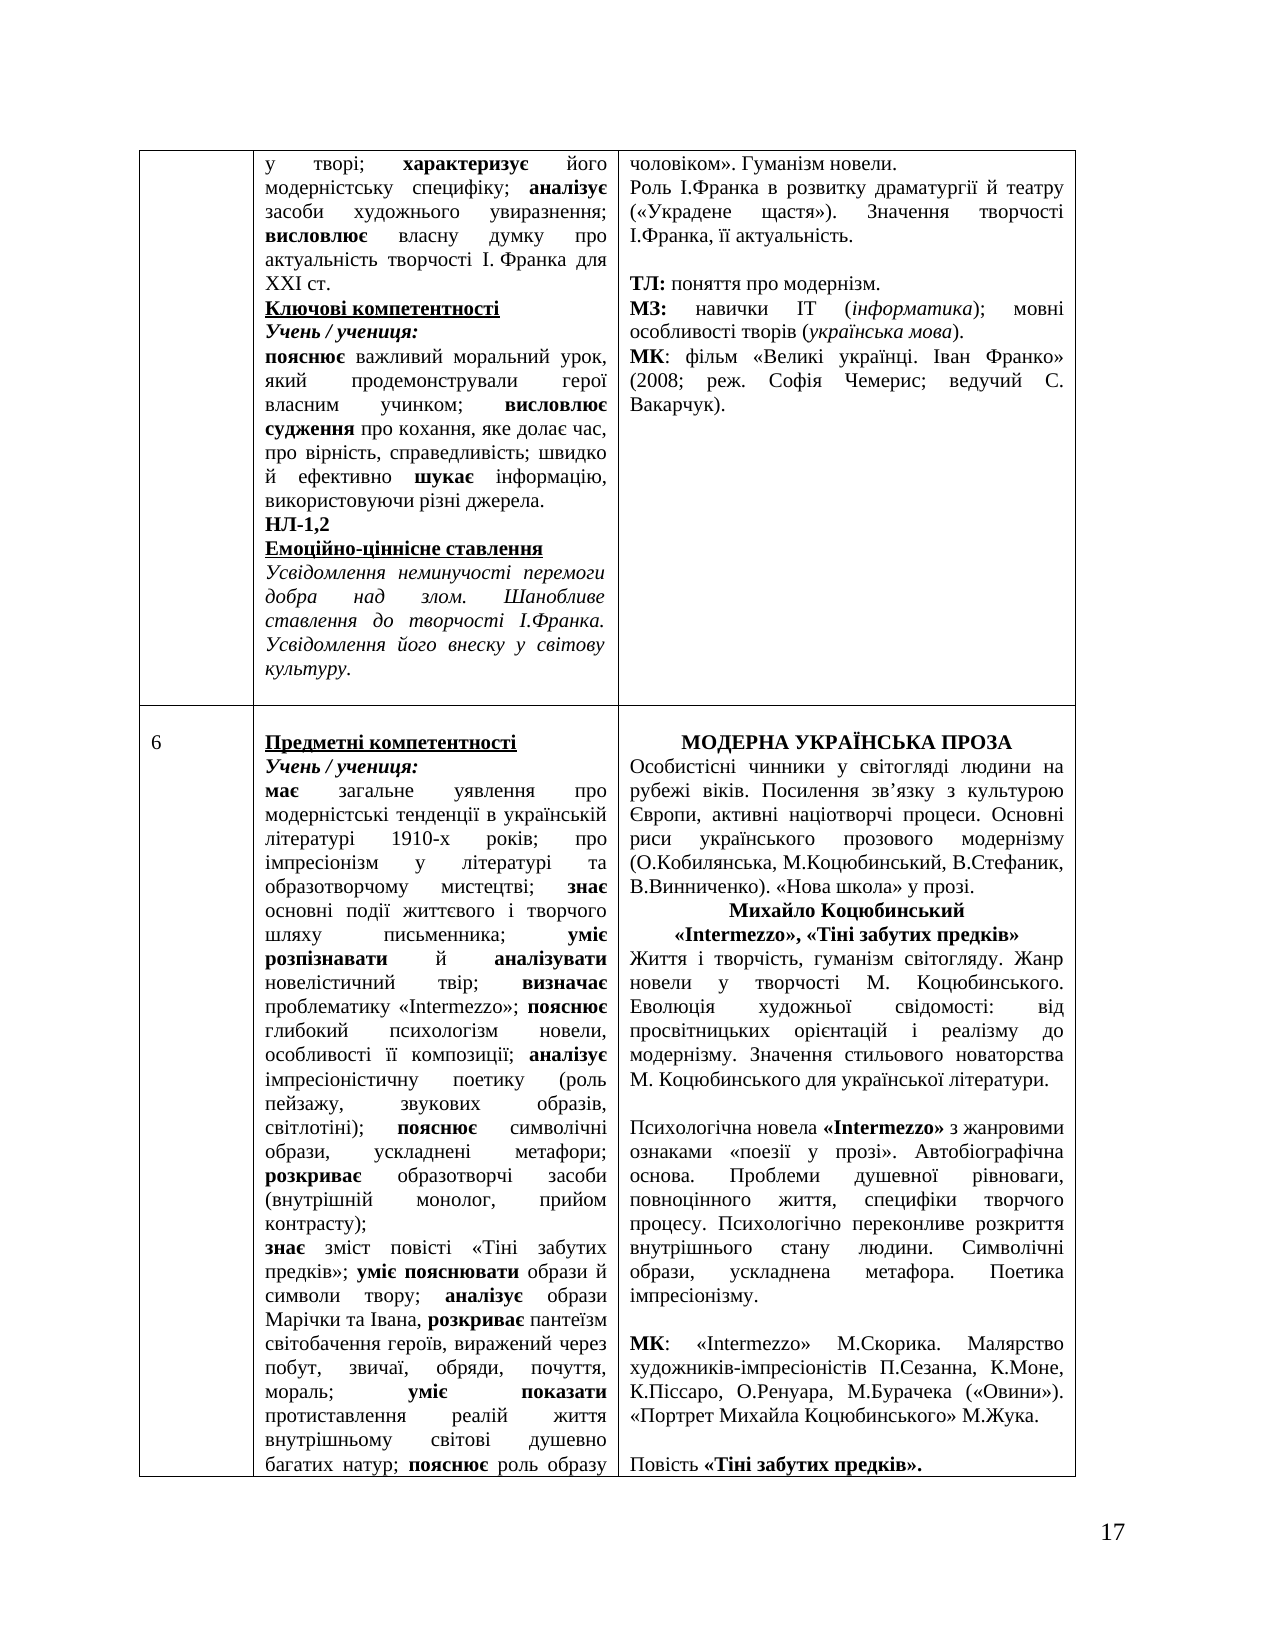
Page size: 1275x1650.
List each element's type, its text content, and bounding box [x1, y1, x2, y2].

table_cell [254, 706, 618, 1476]
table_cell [619, 151, 1075, 704]
table_cell [140, 151, 253, 704]
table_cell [254, 151, 618, 704]
table_cell 6 [140, 706, 253, 1476]
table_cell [619, 706, 1075, 1476]
